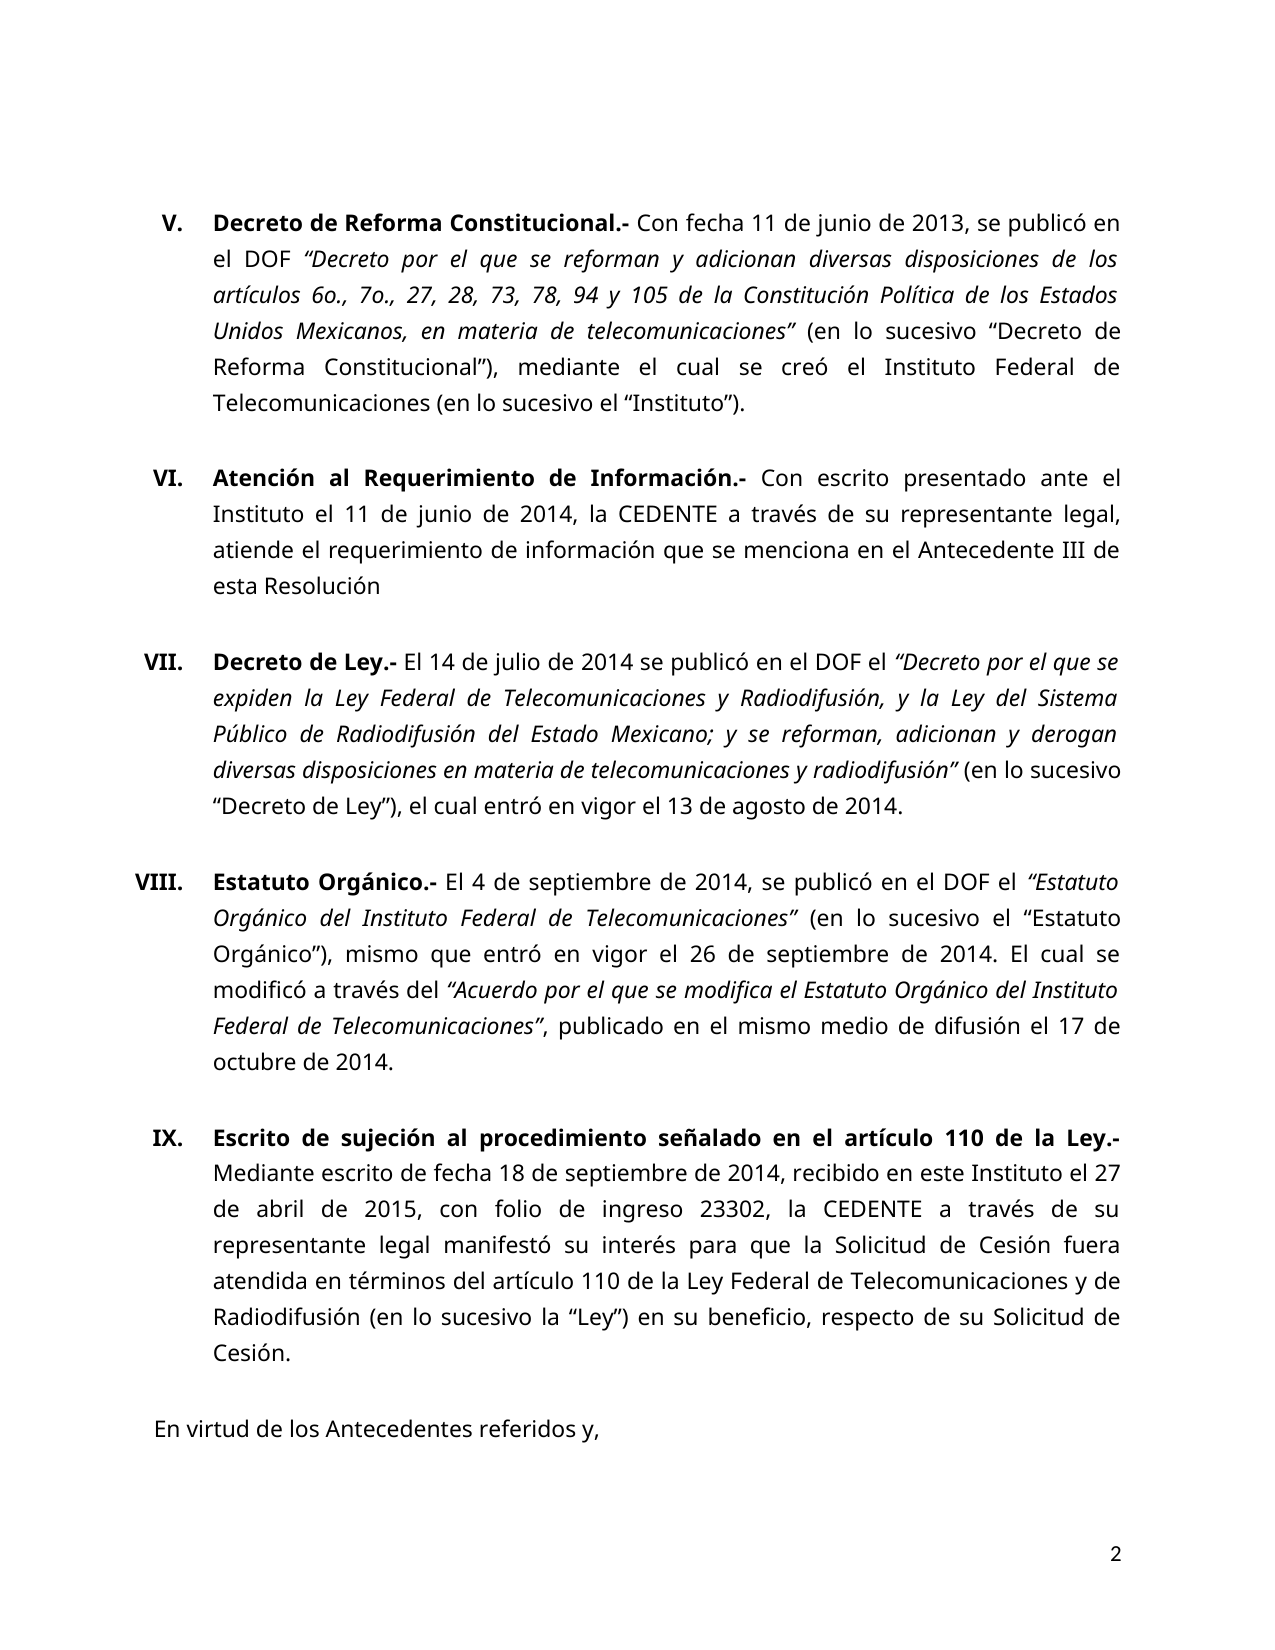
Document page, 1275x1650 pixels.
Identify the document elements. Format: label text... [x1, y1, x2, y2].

text En virtud de los Antecedentes referidos y, [153, 1413, 1121, 1444]
list Atención al Requerimiento de Información.- Con escrito presentado ante el Instituto el 11 de junio de 2014, la CEDENTE a través de su representante legal, atiende el requerimiento de información que se menciona en el Antecedente III de esta Resolución [183, 462, 1121, 601]
list Estatuto Orgánico.- El 4 de septiembre de 2014, se publicó en el DOF el “Estatuto Orgánico del Instituto Federal de Telecomunicaciones” (en lo sucesivo el “Estatuto Orgánico”), mismo que entró en vigor el 26 de septiembre de 2014. El cual se modificó a través del “Acuerdo por el que se modifica el Estatuto Orgánico del Instituto Federal de Telecomunicaciones”, publicado en el mismo medio de difusión el 17 de octubre de 2014. [183, 866, 1121, 1077]
list Decreto de Reforma Constitucional.- Con fecha 11 de junio de 2013, se publicó en el DOF “Decreto por el que se reforman y adicionan diversas disposiciones de los artículos 6o., 7o., 27, 28, 73, 78, 94 y 105 de la Constitución Política de los Estados Unidos Mexicanos, en materia de telecomunicaciones” (en lo sucesivo “Decreto de Reforma Constitucional”), mediante el cual se creó el Instituto Federal de Telecomunicaciones (en lo sucesivo el “Instituto”). [183, 207, 1121, 418]
list Decreto de Ley.- El 14 de julio de 2014 se publicó en el DOF el “Decreto por el que se expiden la Ley Federal de Telecomunicaciones y Radiodifusión, y la Ley del Sistema Público de Radiodifusión del Estado Mexicano; y se reforman, adicionan y derogan diversas disposiciones en materia de telecomunicaciones y radiodifusión” (en lo sucesivo “Decreto de Ley”), el cual entró en vigor el 13 de agosto de 2014. [183, 646, 1121, 821]
list Escrito de sujeción al procedimiento señalado en el artículo 110 de la Ley.- Mediante escrito de fecha 18 de septiembre de 2014, recibido en este Instituto el 27 de abril de 2015, con folio de ingreso 23302, la CEDENTE a través de su representante legal manifestó su interés para que la Solicitud de Cesión fuera atendida en términos del artículo 110 de la Ley Federal de Telecomunicaciones y de Radiodifusión (en lo sucesivo la “Ley”) en su beneficio, respecto de su Solicitud de Cesión. [183, 1121, 1121, 1368]
